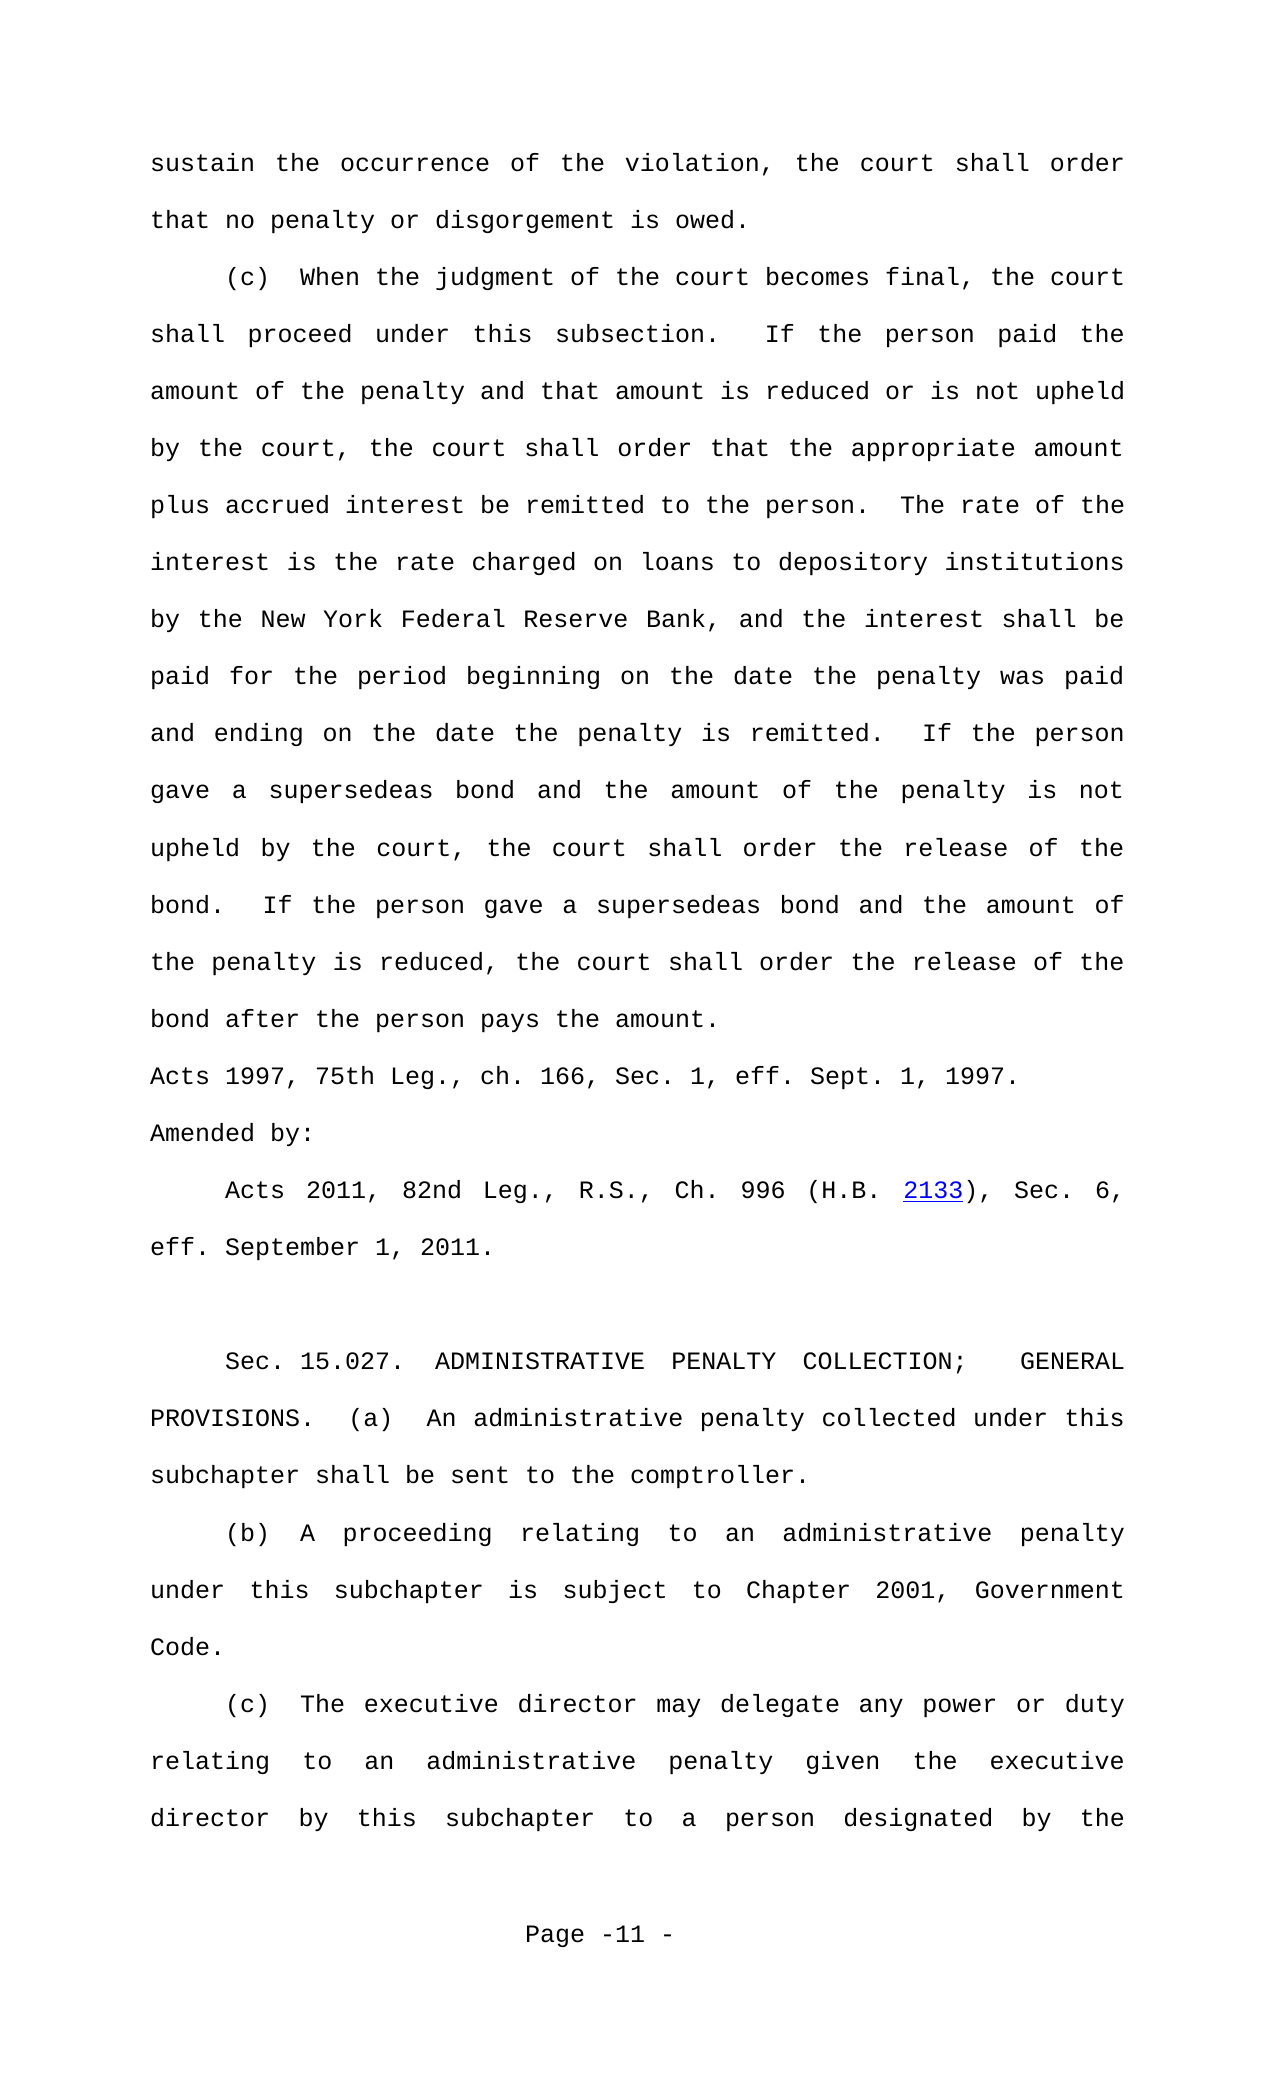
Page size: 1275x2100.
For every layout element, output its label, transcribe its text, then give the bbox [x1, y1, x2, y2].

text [150, 1691, 1125, 1834]
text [150, 150, 1125, 236]
text (c) When the judgment of the court becomes final, the court shall proceed under this subsection. If the person paid the amount of the penalty and that amount is reduced or is not upheld by the court, the court shall order that the appropriate amount plus accrued interest be remitted to the person. The rate of the interest is the rate charged on loans to depository institutions by the New York Federal Reserve Bank, and the interest shall be paid for the period beginning on the date the penalty was paid and ending on the date the penalty is remitted. If the person gave a supersedeas bond and the amount of the penalty is not upheld by the court, the court shall order the release of the bond. If the person gave a supersedeas bond and the amount of the penalty is reduced, the court shall order the release of the bond after the person pays the amount. [150, 264, 1125, 1035]
text (b) A proceeding relating to an administrative penalty under this subchapter is subject to Chapter 2001, Government Code. [150, 1520, 1125, 1663]
text Amended by: [150, 1120, 1125, 1149]
text Sec. 15.027. ADMINISTRATIVE PENALTY COLLECTION; GENERAL PROVISIONS. (a) An administrative penalty collected under this subchapter shall be sent to the comptroller. [150, 1349, 1125, 1491]
text Acts 2011, 82nd Leg., R.S., Ch. 996 (H.B. 2133), Sec. 6, eff. September 1, 2011. [150, 1177, 1125, 1263]
text Acts 1997, 75th Leg., ch. 166, Sec. 1, eff. Sept. 1, 1997. [150, 1063, 1125, 1092]
